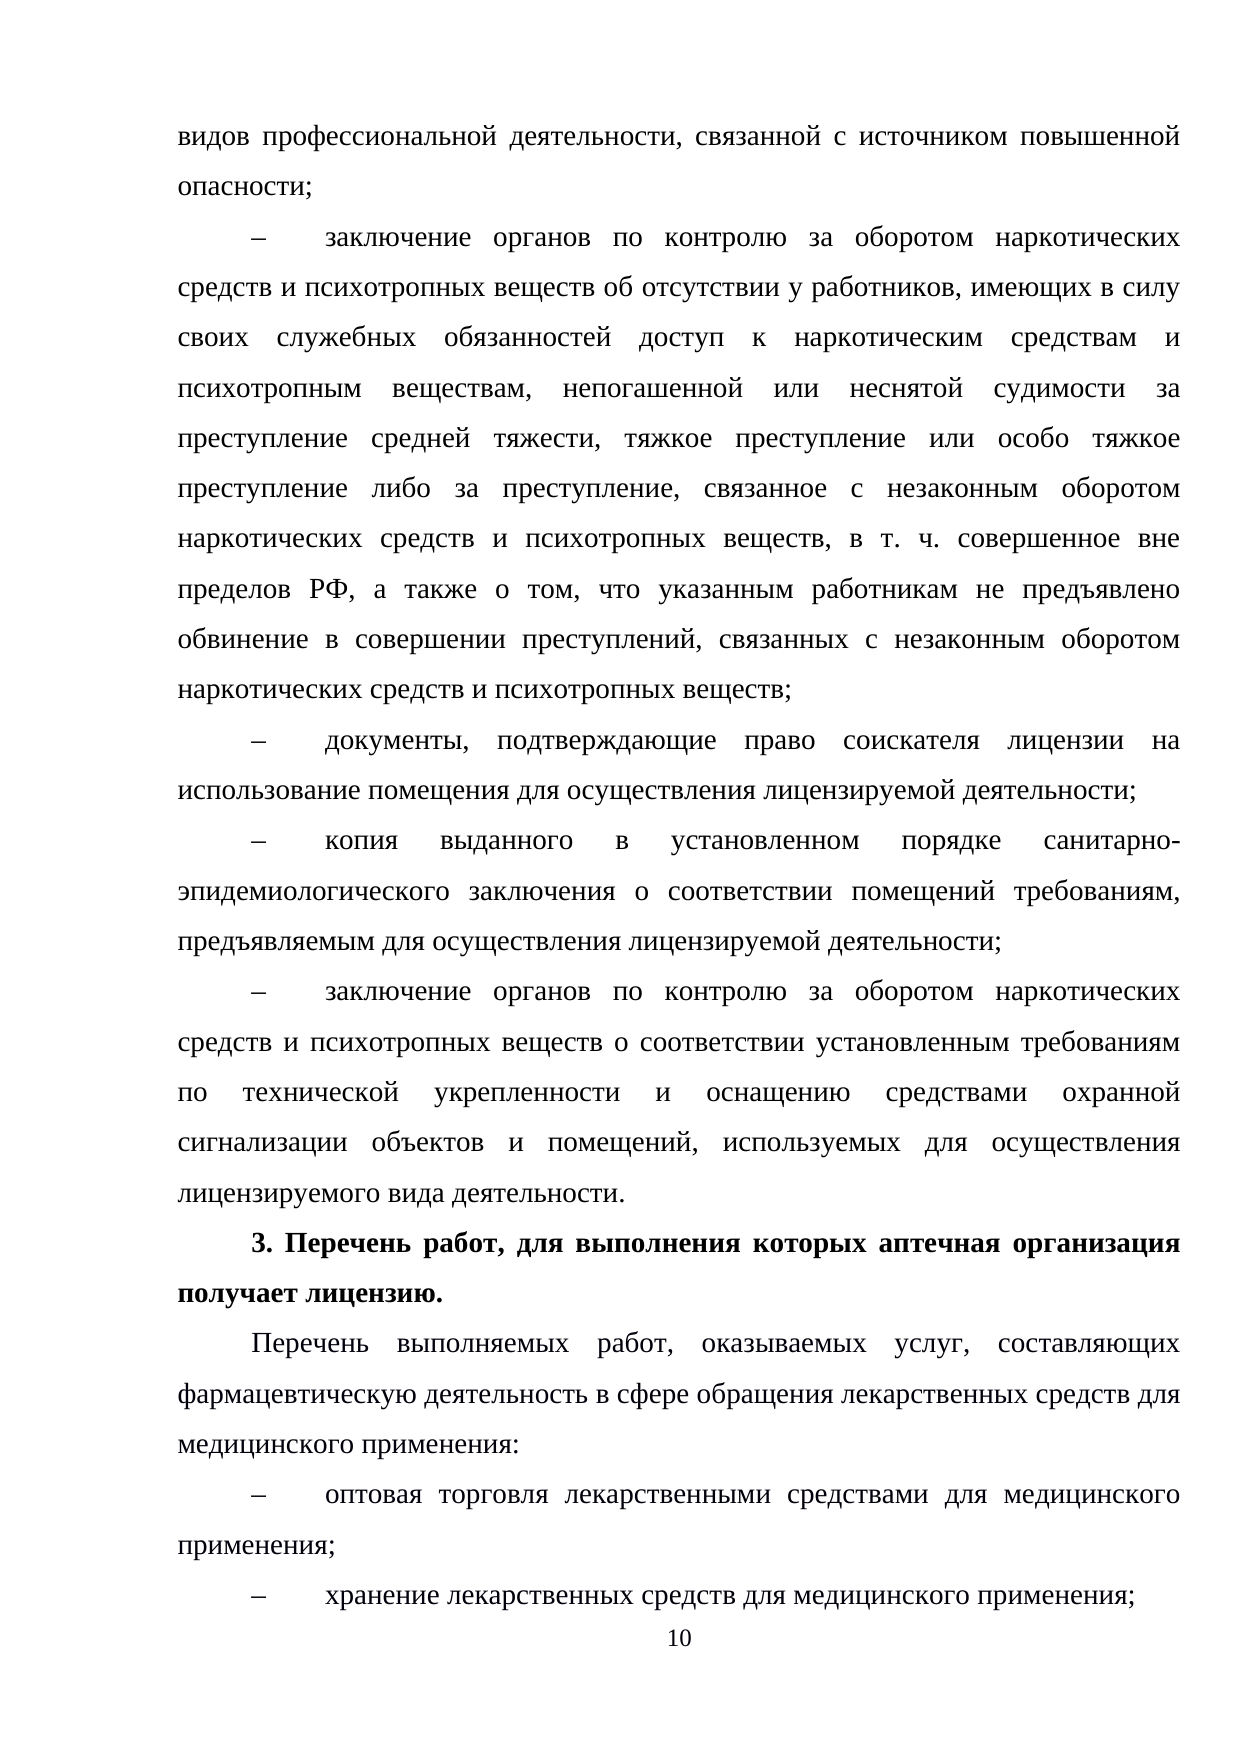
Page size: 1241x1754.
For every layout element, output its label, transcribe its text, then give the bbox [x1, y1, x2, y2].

list заключение органов по контролю за оборотом наркотических средств и психотропных веществ о соответствии установленным требованиям по технической укрепленности и оснащению средствами охранной сигнализации объектов и помещений, используемых для осуществления лицензируемого вида деятельности. [177, 973, 1181, 1208]
list оптовая торговля лекарственными средствами для медицинского применения; [177, 1477, 1181, 1560]
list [177, 118, 1181, 202]
text Перечень выполняемых работ, оказываемых услуг, составляющих фармацевтическую деятельность в сфере обращения лекарственных средств для медицинского применения: [177, 1326, 1181, 1460]
list копия выданного в установленном порядке санитарно-эпидемиологического заключения о соответствии помещений требованиям, предъявляемым для осуществления лицензируемой деятельности; [177, 822, 1181, 957]
list документы, подтверждающие право соискателя лицензии на использование помещения для осуществления лицензируемой деятельности; [177, 722, 1181, 806]
list заключение органов по контролю за оборотом наркотических средств и психотропных веществ об отсутствии у работников, имеющих в силу своих служебных обязанностей доступ к наркотическим средствам и психотропным веществам, непогашенной или неснятой судимости за преступление средней тяжести, тяжкое преступление или особо тяжкое преступление либо за преступление, связанное с незаконным оборотом наркотических средств и психотропных веществ, в т. ч. совершенное вне пределов РФ, а также о том, что указанным работникам не предъявлено обвинение в совершении преступлений, связанных с незаконным оборотом наркотических средств и психотропных веществ; [177, 219, 1181, 705]
text 3. Перечень работ, для выполнения которых аптечная организация получает лицензию. [177, 1225, 1181, 1309]
list хранение лекарственных средств для медицинского применения; [177, 1577, 1181, 1611]
